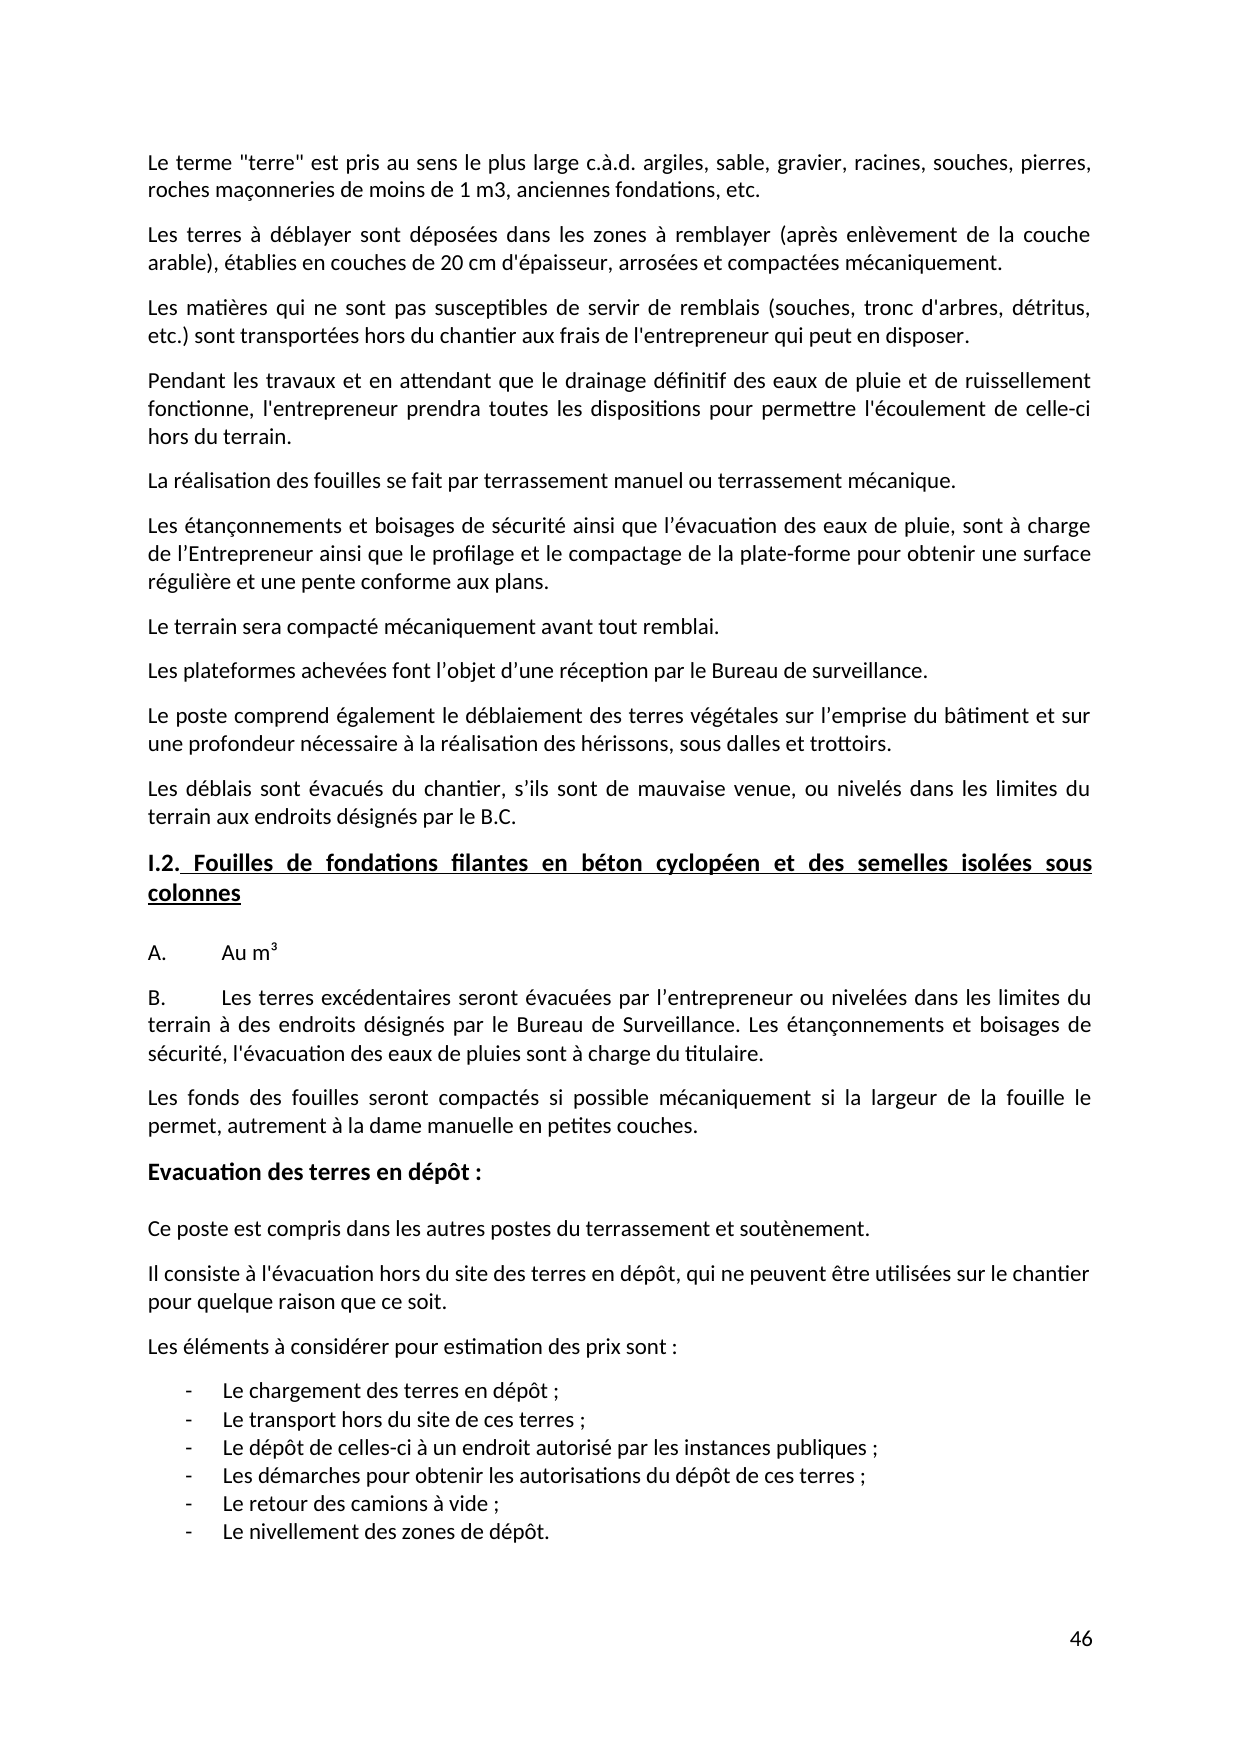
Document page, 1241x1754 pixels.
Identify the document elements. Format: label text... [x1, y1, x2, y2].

text Les éléments à considérer pour estimation des prix sont : [148, 1332, 1093, 1360]
text Pendant les travaux et en attendant que le drainage définitif des eaux de pluie et de ruissellement fonctionne, l'entrepreneur prendra toutes les dispositions pour permettre l'écoulement de celle-ci hors du terrain. [148, 366, 1093, 450]
text Le poste comprend également le déblaiement des terres végétales sur l’emprise du bâtiment et sur une profondeur nécessaire à la réalisation des hérissons, sous dalles et trottoirs. [148, 701, 1093, 757]
list Le nivellement des zones de dépôt. [185, 1517, 1093, 1545]
text B. Les terres excédentaires seront évacuées par l’entrepreneur ou nivelées dans les limites du terrain à des endroits désignés par le Bureau de Surveillance. Les étançonnements et boisages de sécurité, l'évacuation des eaux de pluies sont à charge du titulaire. [148, 983, 1093, 1067]
list Le dépôt de celles-ci à un endroit autorisé par les instances publiques ; [185, 1433, 1093, 1461]
text Les matières qui ne sont pas susceptibles de servir de remblais (souches, tronc d'arbres, détritus, etc.) sont transportées hors du chantier aux frais de l'entrepreneur qui peut en disposer. [148, 293, 1093, 349]
text Les étançonnements et boisages de sécurité ainsi que l’évacuation des eaux de pluie, sont à charge de l’Entrepreneur ainsi que le profilage et le compactage de la plate-forme pour obtenir une surface régulière et une pente conforme aux plans. [148, 511, 1093, 595]
text Ce poste est compris dans les autres postes du terrassement et soutènement. [148, 1214, 1093, 1243]
text Les terres à déblayer sont déposées dans les zones à remblayer (après enlèvement de la couche arable), établies en couches de 20 cm d'épaisseur, arrosées et compactées mécaniquement. [148, 220, 1093, 276]
subtitle Evacuation des terres en dépôt : [148, 1156, 1093, 1187]
text La réalisation des fouilles se fait par terrassement manuel ou terrassement mécanique. [148, 466, 1093, 494]
list Le transport hors du site de ces terres ; [185, 1405, 1093, 1433]
text Le terrain sera compacté mécaniquement avant tout remblai. [148, 612, 1093, 640]
subtitle I.2. Fouilles de fondations filantes en béton cyclopéen et des semelles isolées sous colonnes [148, 847, 1093, 908]
text Les déblais sont évacués du chantier, s’ils sont de mauvaise venue, ou nivelés dans les limites du terrain aux endroits désignés par le B.C. [148, 774, 1093, 830]
list Les démarches pour obtenir les autorisations du dépôt de ces terres ; [185, 1461, 1093, 1489]
text Les plateformes achevées font l’objet d’une réception par le Bureau de surveillance. [148, 657, 1093, 684]
list Le retour des camions à vide ; [185, 1489, 1093, 1517]
text Les fonds des fouilles seront compactés si possible mécaniquement si la largeur de la fouille le permet, autrement à la dame manuelle en petites couches. [148, 1083, 1093, 1139]
text Il consiste à l'évacuation hors du site des terres en dépôt, qui ne peuvent être utilisées sur le chantier pour quelque raison que ce soit. [148, 1259, 1093, 1315]
text Le terme "terre" est pris au sens le plus large c.à.d. argiles, sable, gravier, racines, souches, pierres, roches maçonneries de moins de 1 m3, anciennes fondations, etc. [148, 148, 1093, 204]
text A. Au m³ [148, 938, 1093, 966]
list Le chargement des terres en dépôt ; [185, 1377, 1093, 1405]
